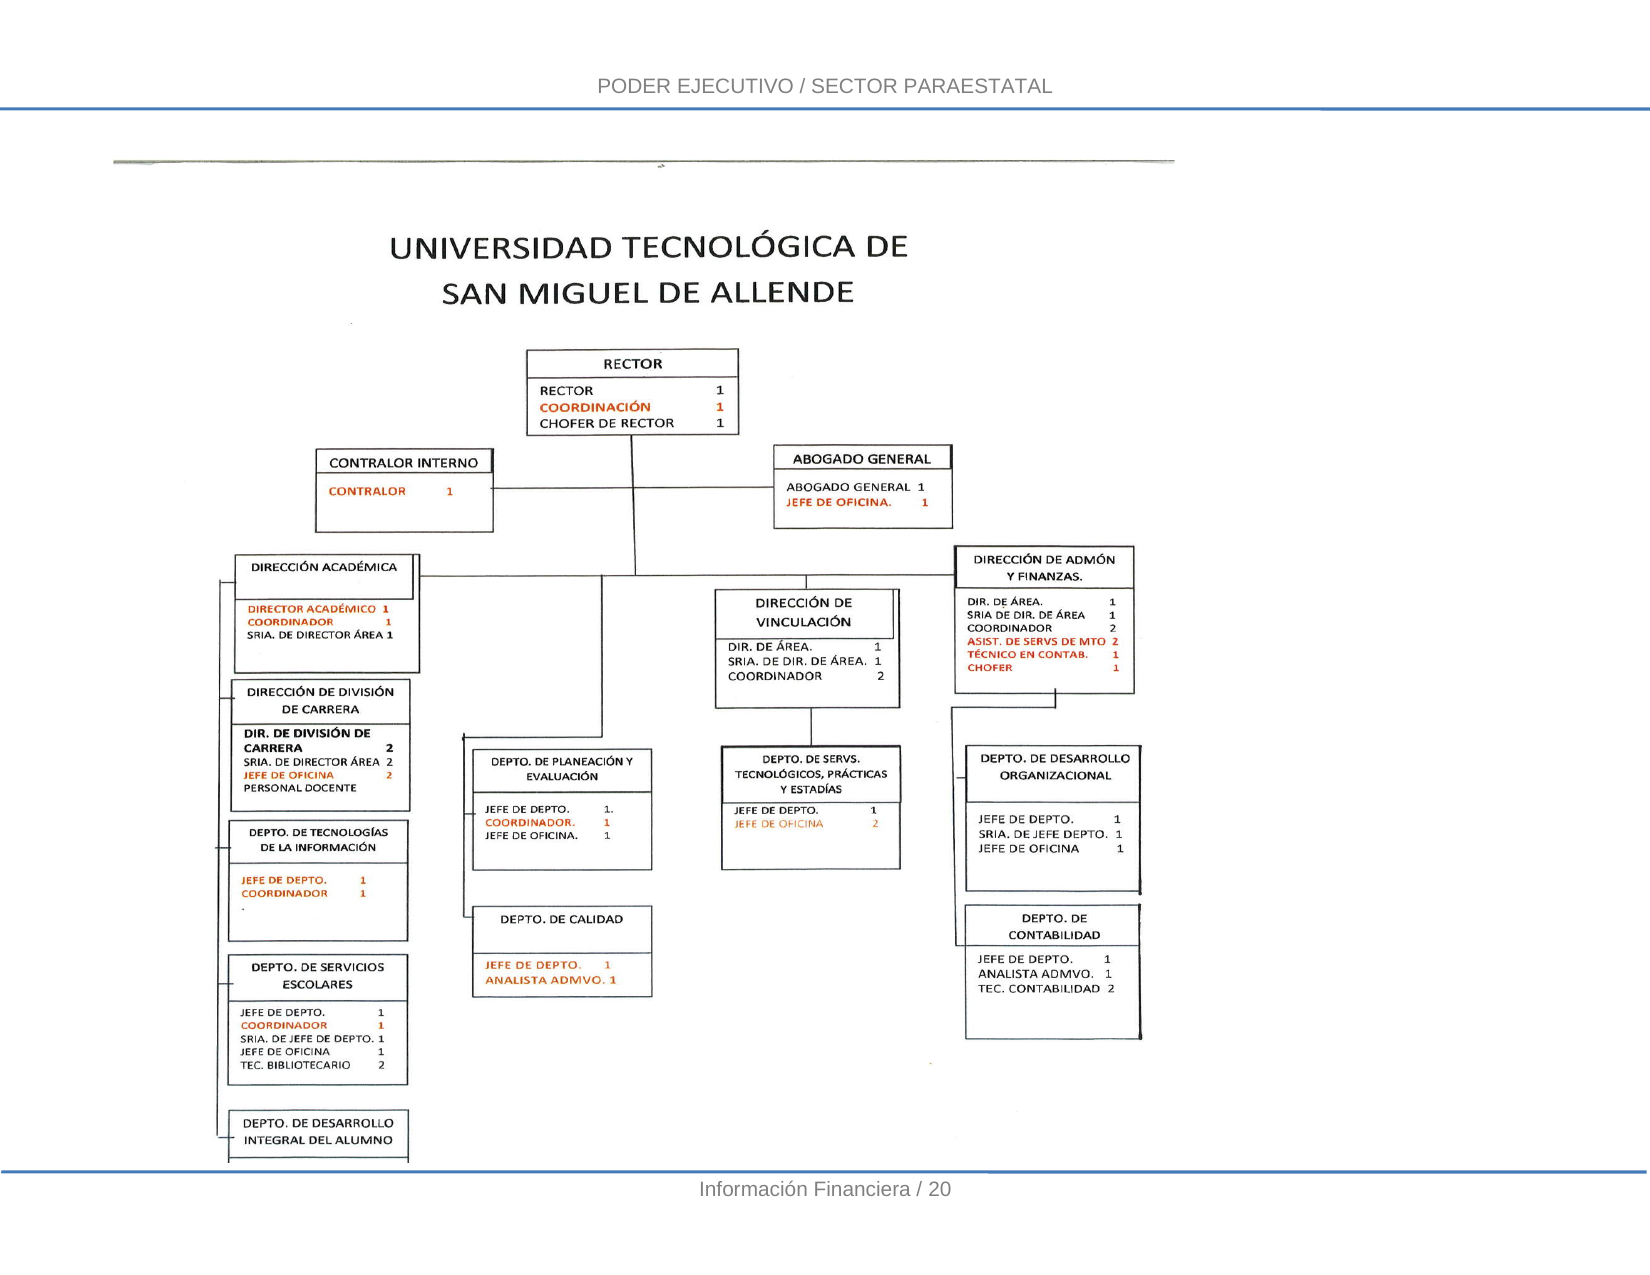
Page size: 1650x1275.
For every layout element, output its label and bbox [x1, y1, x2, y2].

picture [112, 159, 1175, 1163]
